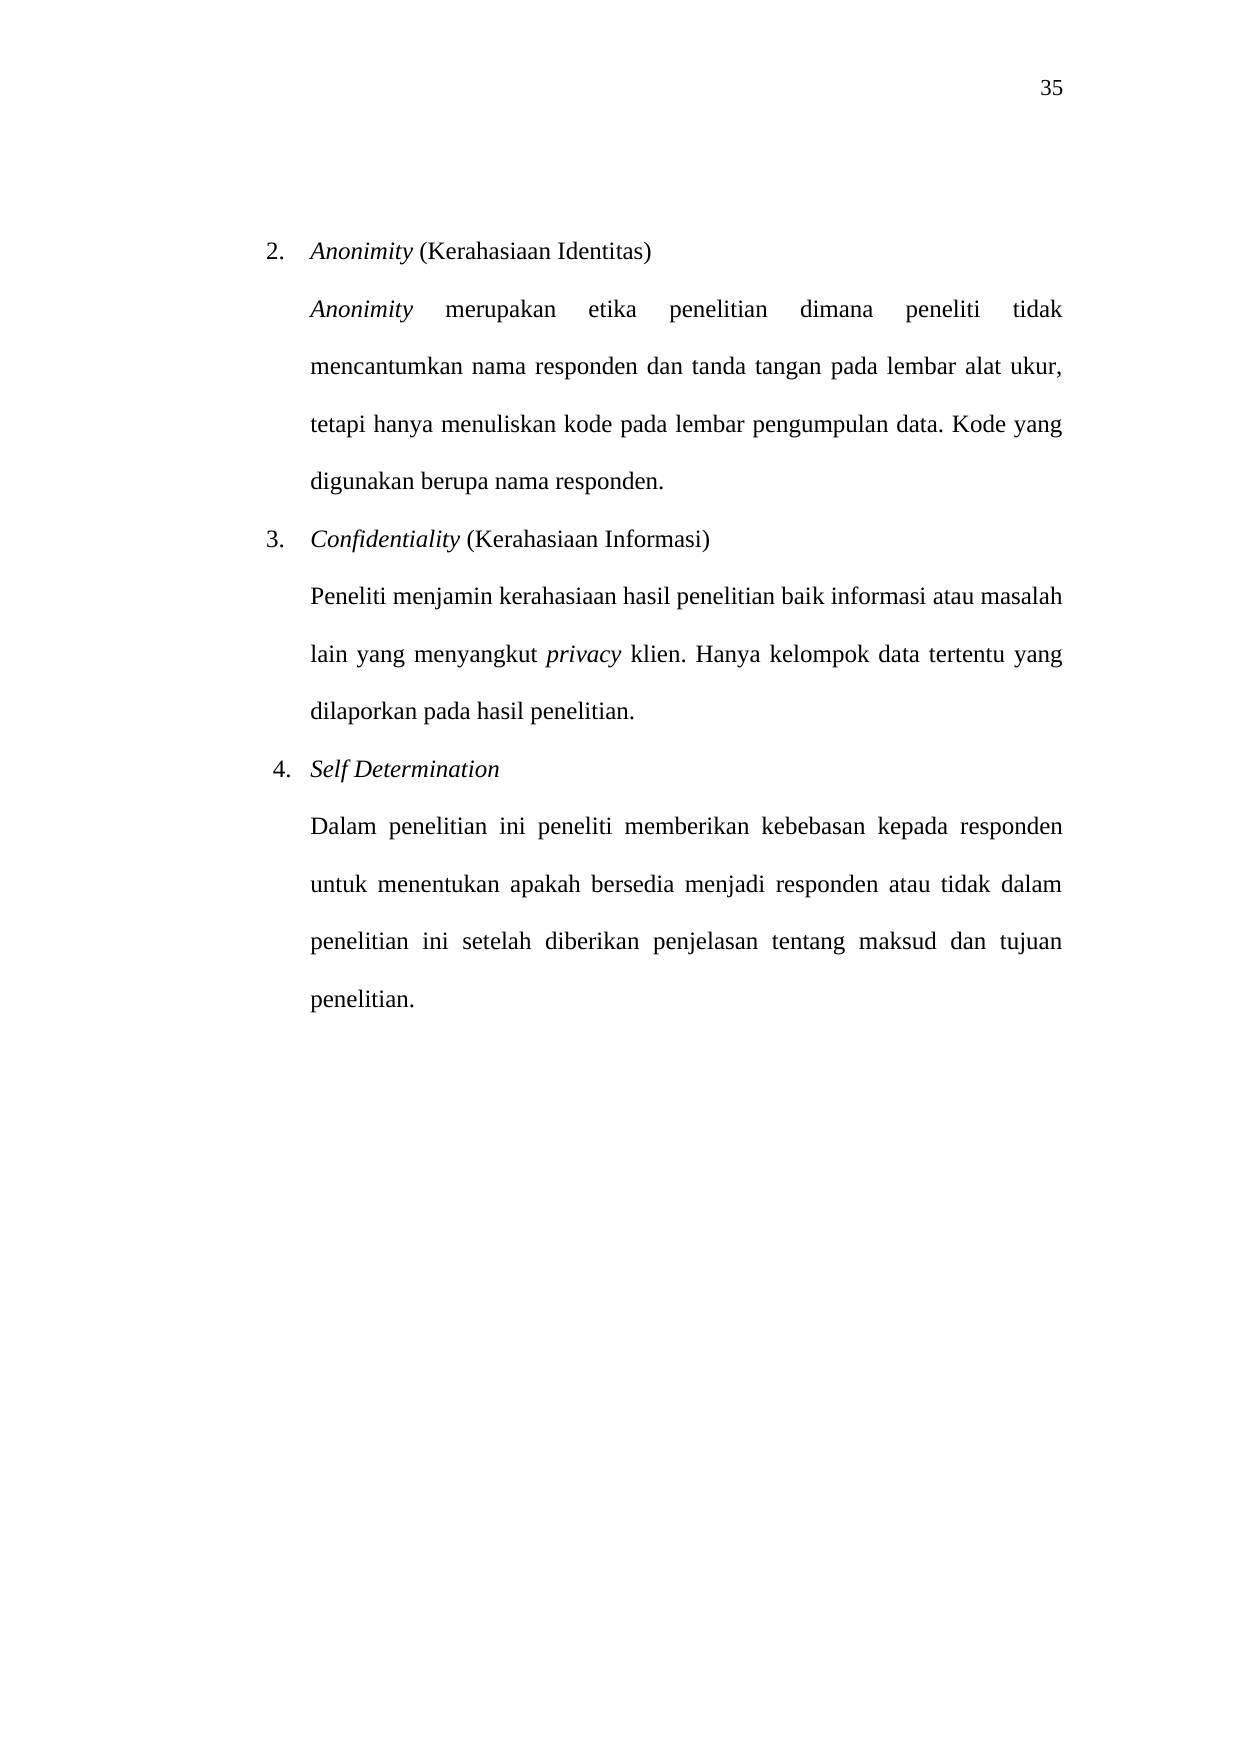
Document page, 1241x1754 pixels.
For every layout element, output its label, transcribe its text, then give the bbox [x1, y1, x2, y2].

list Anonimity merupakan etika penelitian dimana peneliti tidak mencantumkan nama responden dan tanda tangan pada lembar alat ukur, tetapi hanya menuliskan kode pada lembar pengumpulan data. Kode yang digunakan berupa nama responden. [310, 294, 1063, 495]
list Self Determination [273, 754, 1063, 782]
list Anonimity (Kerahasiaan Identitas) [266, 236, 1063, 265]
list Confidentiality (Kerahasiaan Informasi) [266, 524, 1063, 552]
list Peneliti menjamin kerahasiaan hasil penelitian baik informasi atau masalah lain yang menyangkut privacy klien. Hanya kelompok data tertentu yang dilaporkan pada hasil penelitian. [310, 581, 1063, 725]
list Dalam penelitian ini peneliti memberikan kebebasan kepada responden untuk menentukan apakah bersedia menjadi responden atau tidak dalam penelitian ini setelah diberikan penjelasan tentang maksud dan tujuan penelitian. [310, 811, 1063, 1012]
